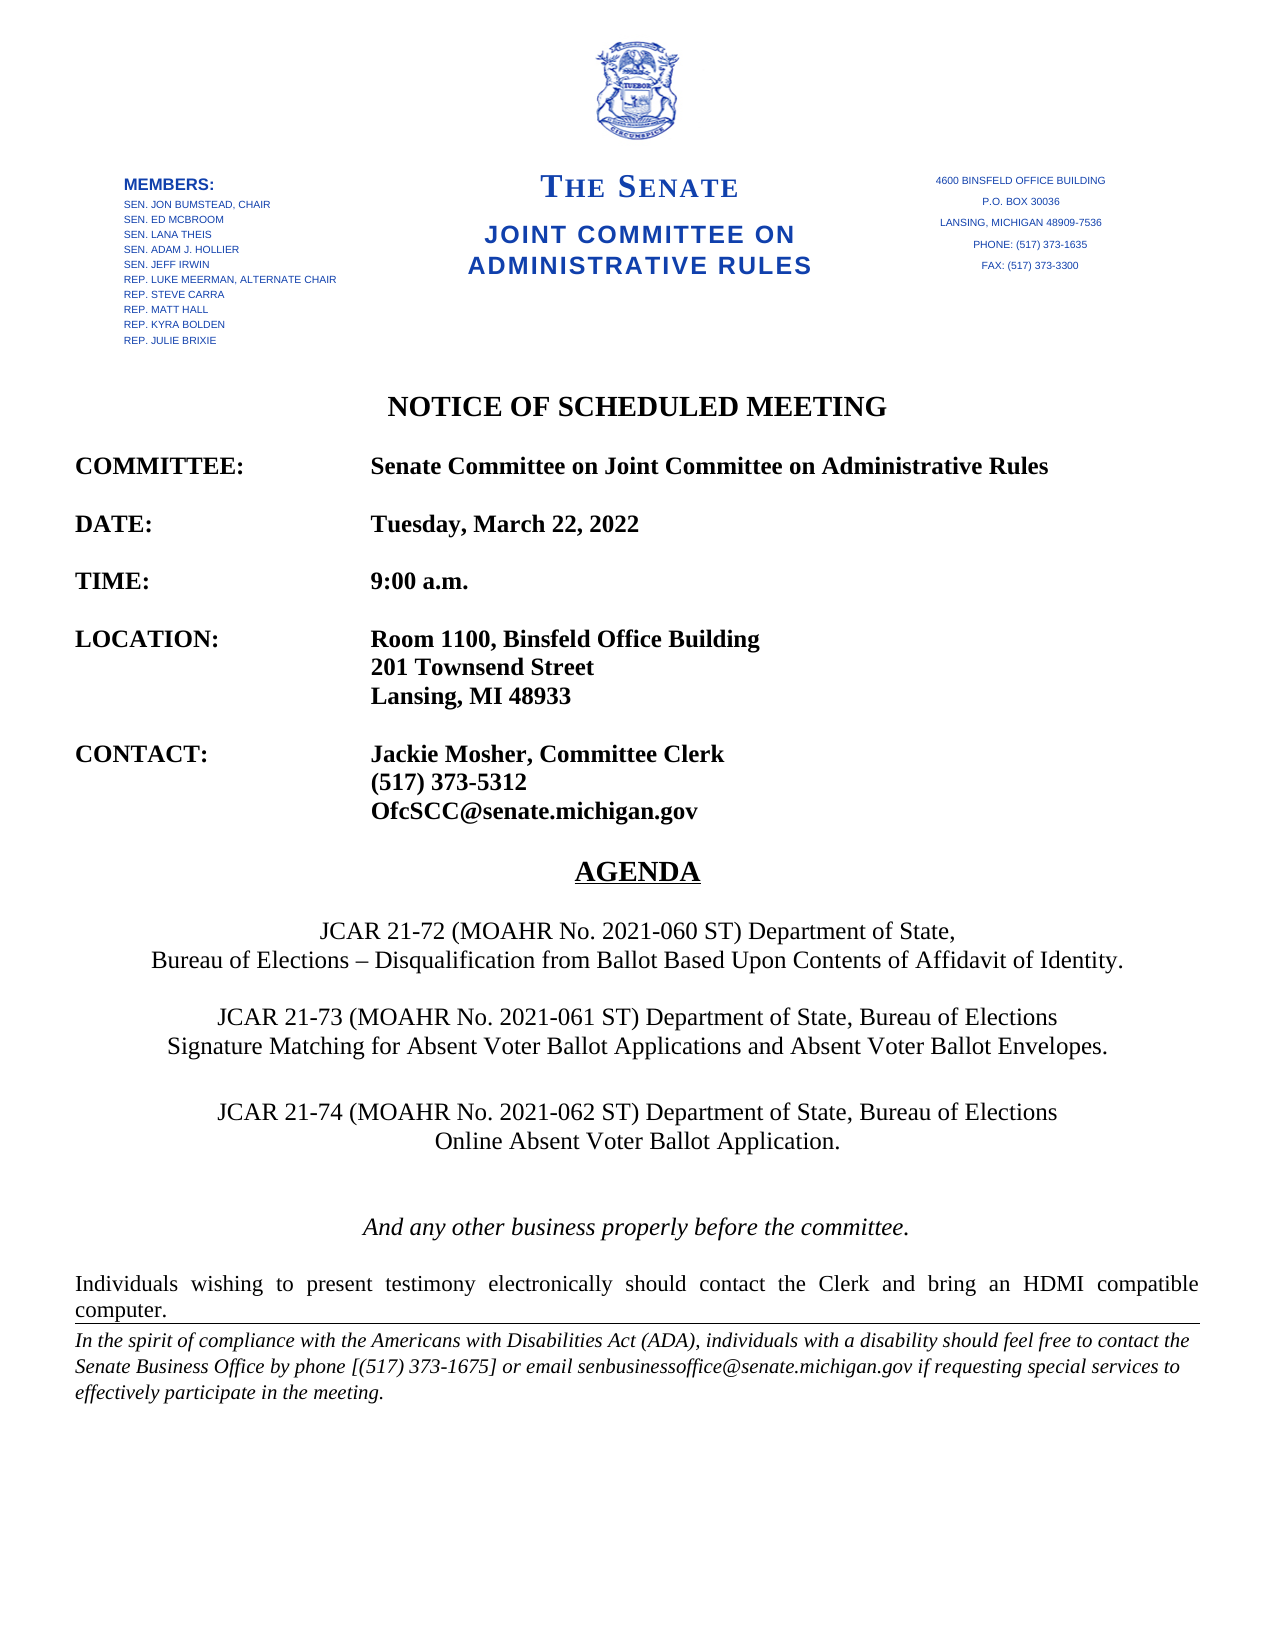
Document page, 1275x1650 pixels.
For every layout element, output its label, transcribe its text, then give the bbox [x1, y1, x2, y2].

text JCAR 21-73 (MOAHR No. 2021-061 ST) Department of State, Bureau of Elections [75, 1002, 1200, 1031]
text Signature Matching for Absent Voter Ballot Applications and Absent Voter Ballot Envelopes. [75, 1031, 1200, 1060]
picture [562, 18, 713, 164]
subtitle AGENDA [75, 854, 1200, 887]
subtitle CONTACT: Jackie Mosher, Committee Clerk (517) 373-5312 OfcSCC@senate.michigan.gov [75, 739, 1200, 825]
text JCAR 21-72 (MOAHR No. 2021-060 ST) Department of State, [75, 916, 1200, 945]
text And any other business properly before the committee. [75, 1212, 1200, 1241]
table_header 4600 Binsfeld Office Building P.O. BOX 30036 Lansing, Michigan 48909-7536 Phone: (517) 373-1635 Fax: (517) 373-3300 [855, 166, 1162, 346]
text Online Absent Voter Ballot Application. [75, 1126, 1200, 1155]
subtitle DATE: Tuesday, March 22, 2022 [75, 509, 1200, 537]
subtitle TIME: 9:00 a.m. [75, 566, 1200, 595]
table_header The Senate Joint Committee on Administrative Rules [424, 166, 855, 346]
subtitle LOCATION: Room 1100, Binsfeld Office Building 201 Townsend Street Lansing, MI 48933 [75, 624, 1200, 710]
text JCAR 21-74 (MOAHR No. 2021-062 ST) Department of State, Bureau of Elections [75, 1097, 1200, 1126]
text Bureau of Elections – Disqualification from Ballot Based Upon Contents of Affidavit of Identity. [75, 945, 1200, 973]
text Individuals wishing to present testimony electronically should contact the Clerk and bring an HDMI compatible computer. [75, 1270, 1200, 1322]
title NOTICE OF SCHEDULED MEETING [75, 389, 1200, 422]
subtitle COMMITTEE: Senate Committee on Joint Committee on Administrative Rules [75, 451, 1200, 480]
table_header Members: SEN. JON BUMSTEAD, Chair Sen. Ed McBroom Sen. Lana Theis Sen. Adam J. Hollier Sen. Jeff Irwin REP. Luke MEERMAN, ALTERNATE chair REP. Steve Carra REP. Matt Hall REP. Kyra Bolden REP. Julie Brixie [113, 166, 424, 346]
text In the spirit of compliance with the Americans with Disabilities Act (ADA), individuals with a disability should feel free to contact the Senate Business Office by phone [(517) 373-1675] or email senbusinessoffice@senate.michigan.gov if requesting special services to effectively participate in the meeting. [75, 1324, 1200, 1404]
